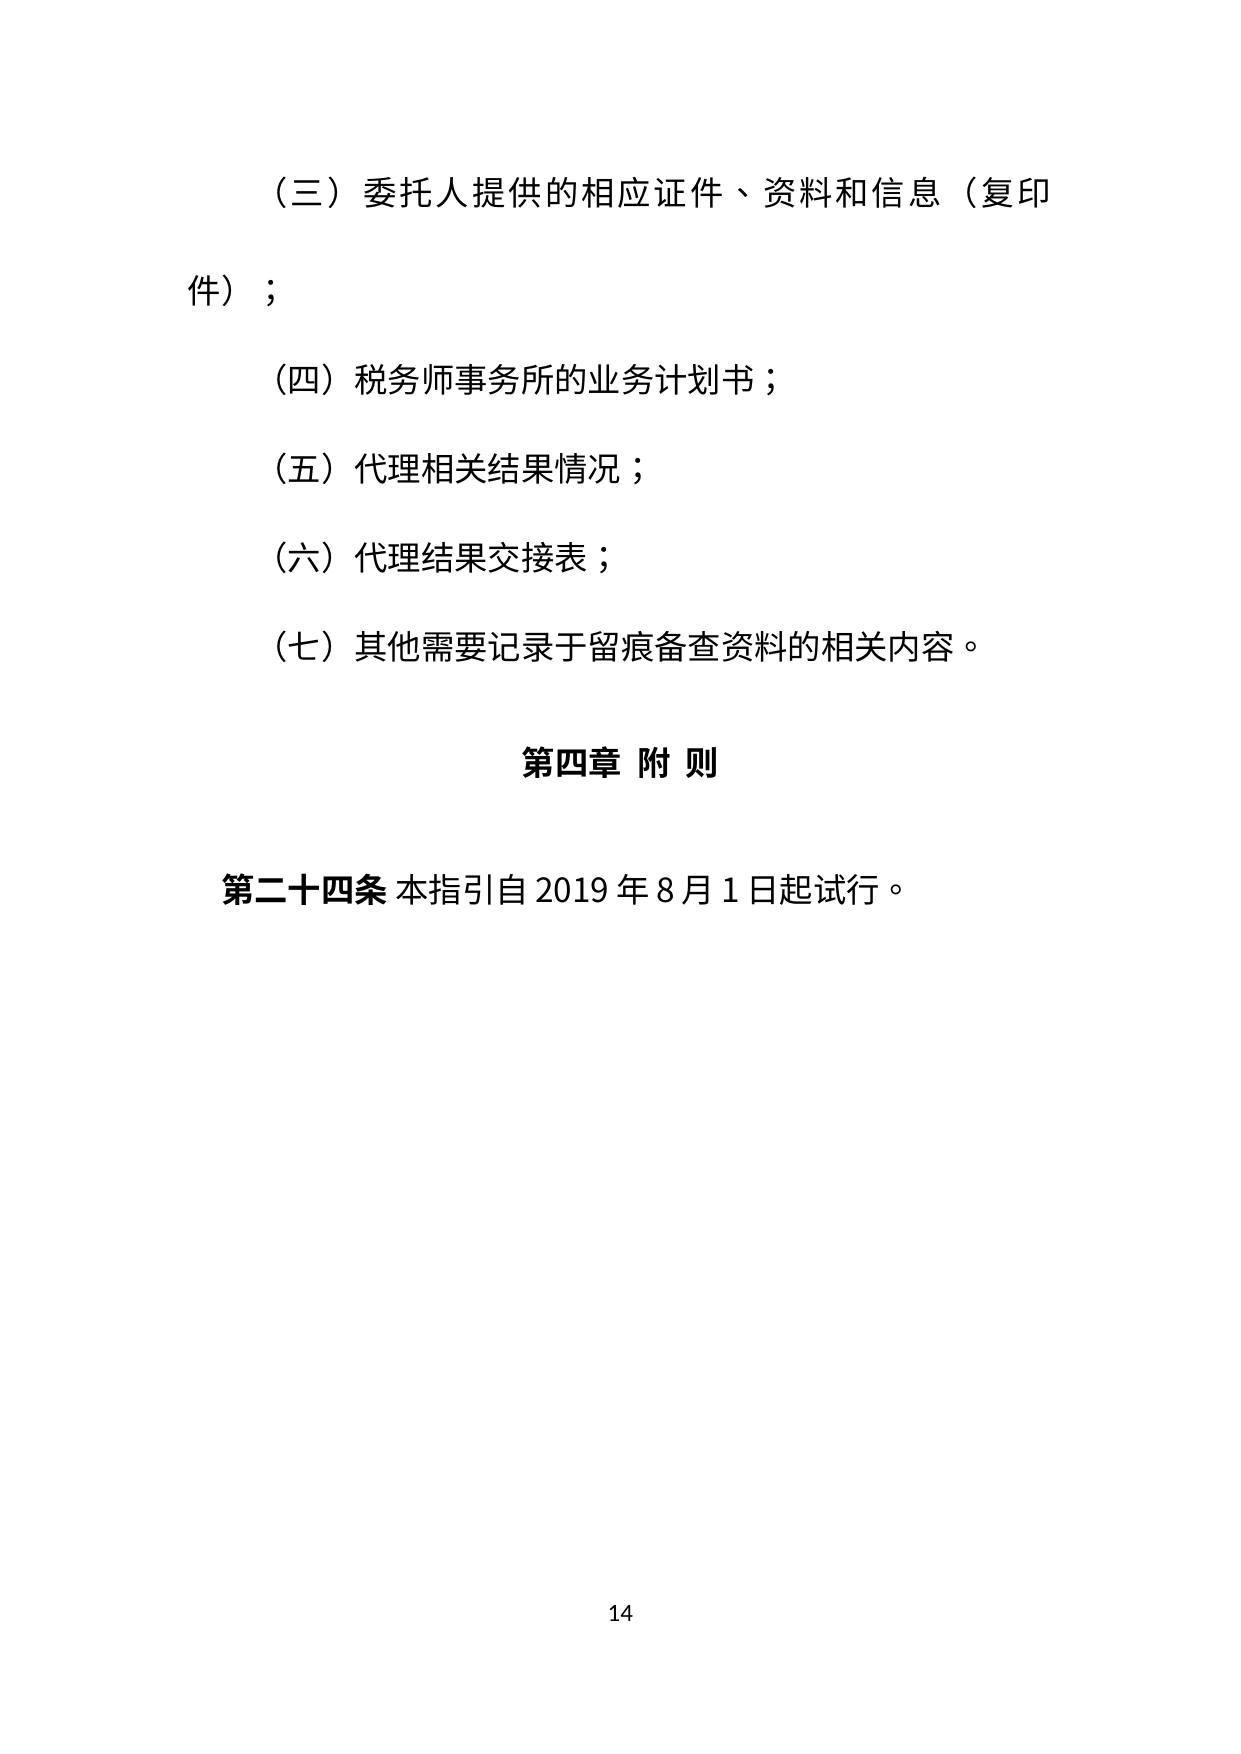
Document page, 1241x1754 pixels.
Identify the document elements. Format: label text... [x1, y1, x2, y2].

text （七）其他需要记录于留痕备查资料的相关内容。 [187, 612, 1053, 677]
subtitle 第四章 附 则 [187, 728, 1053, 793]
text （五）代理相关结果情况； [187, 434, 1053, 499]
text （六）代理结果交接表； [187, 523, 1053, 588]
text （四）税务师事务所的业务计划书； [187, 345, 1053, 410]
text （三）委托人提供的相应证件、资料和信息（复印件）； [187, 158, 1053, 321]
text 第二十四条 本指引自2019年8月1日起试行。 [187, 856, 1053, 921]
